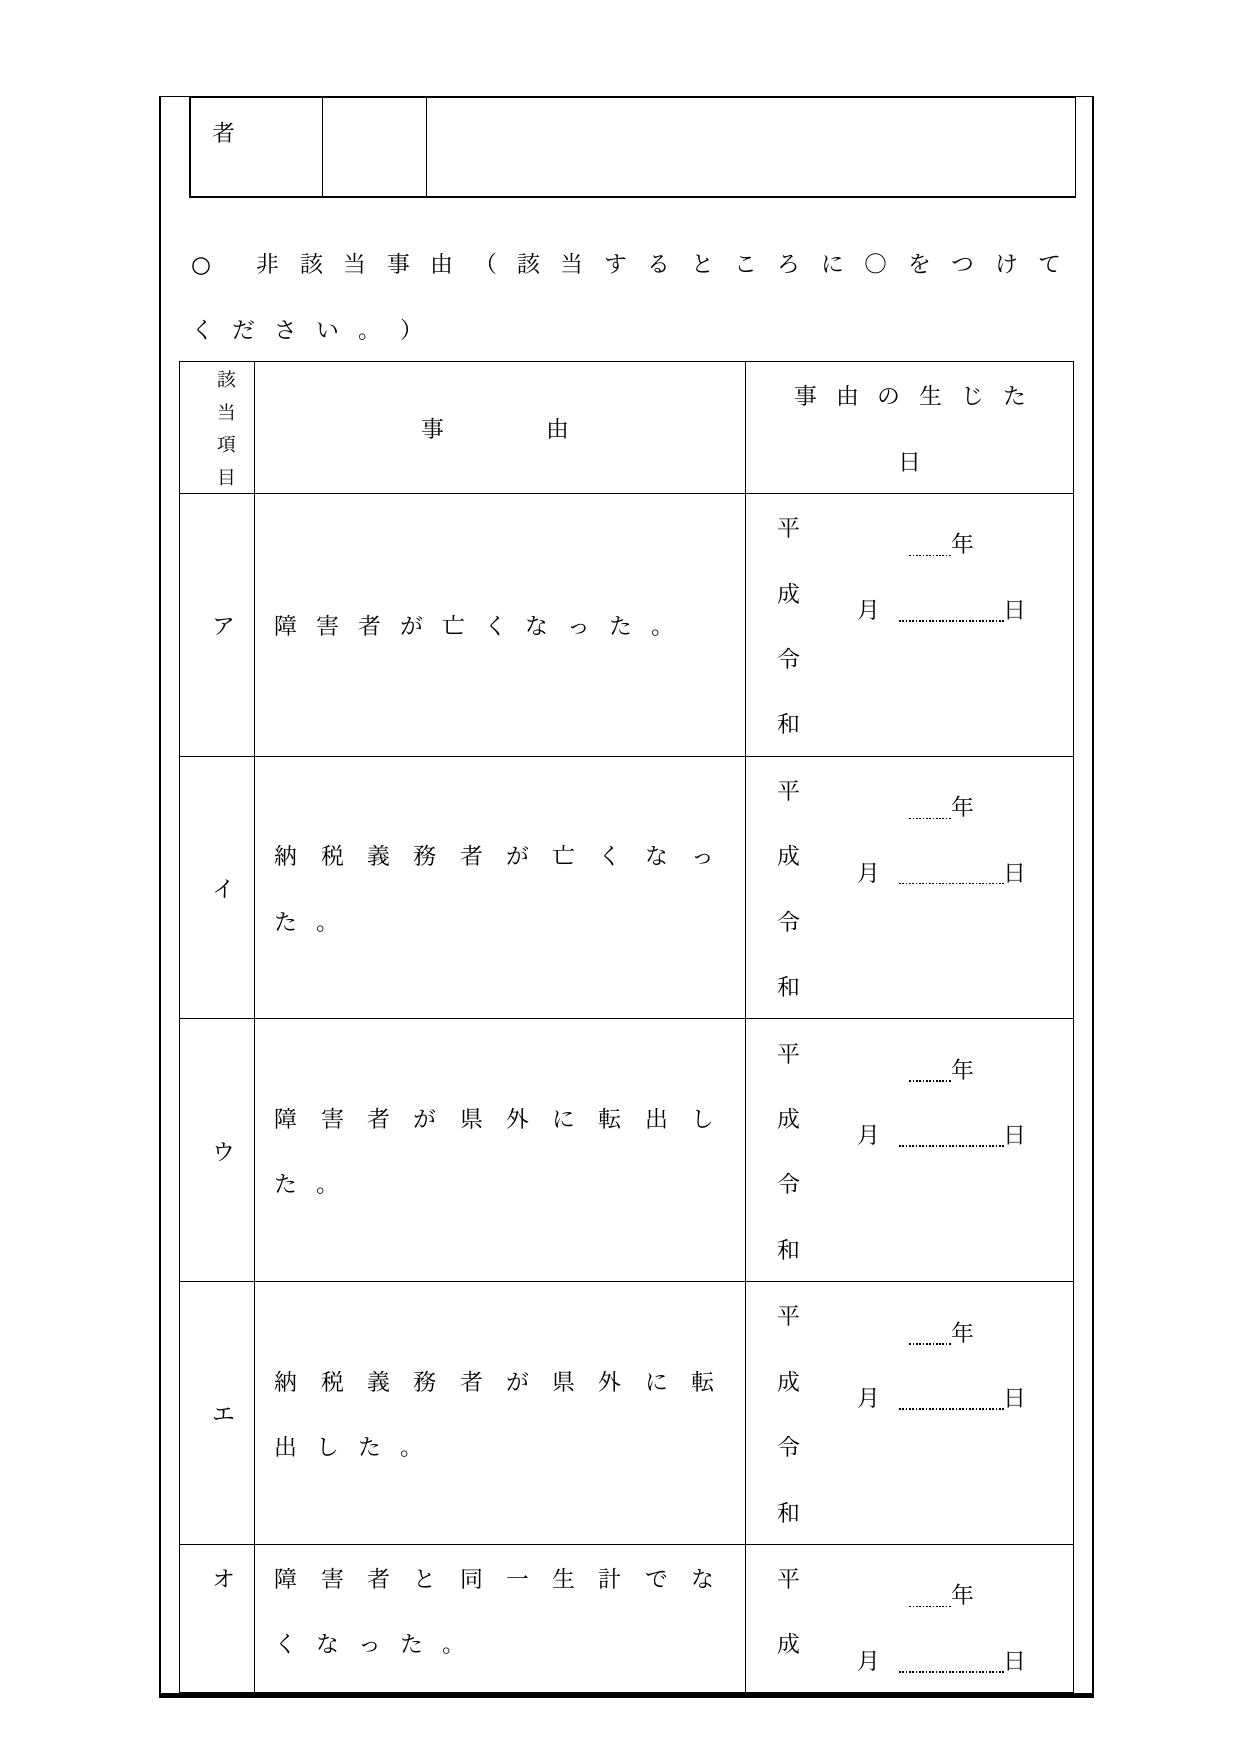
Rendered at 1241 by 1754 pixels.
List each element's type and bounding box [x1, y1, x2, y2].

table_cell [161, 97, 1092, 1693]
